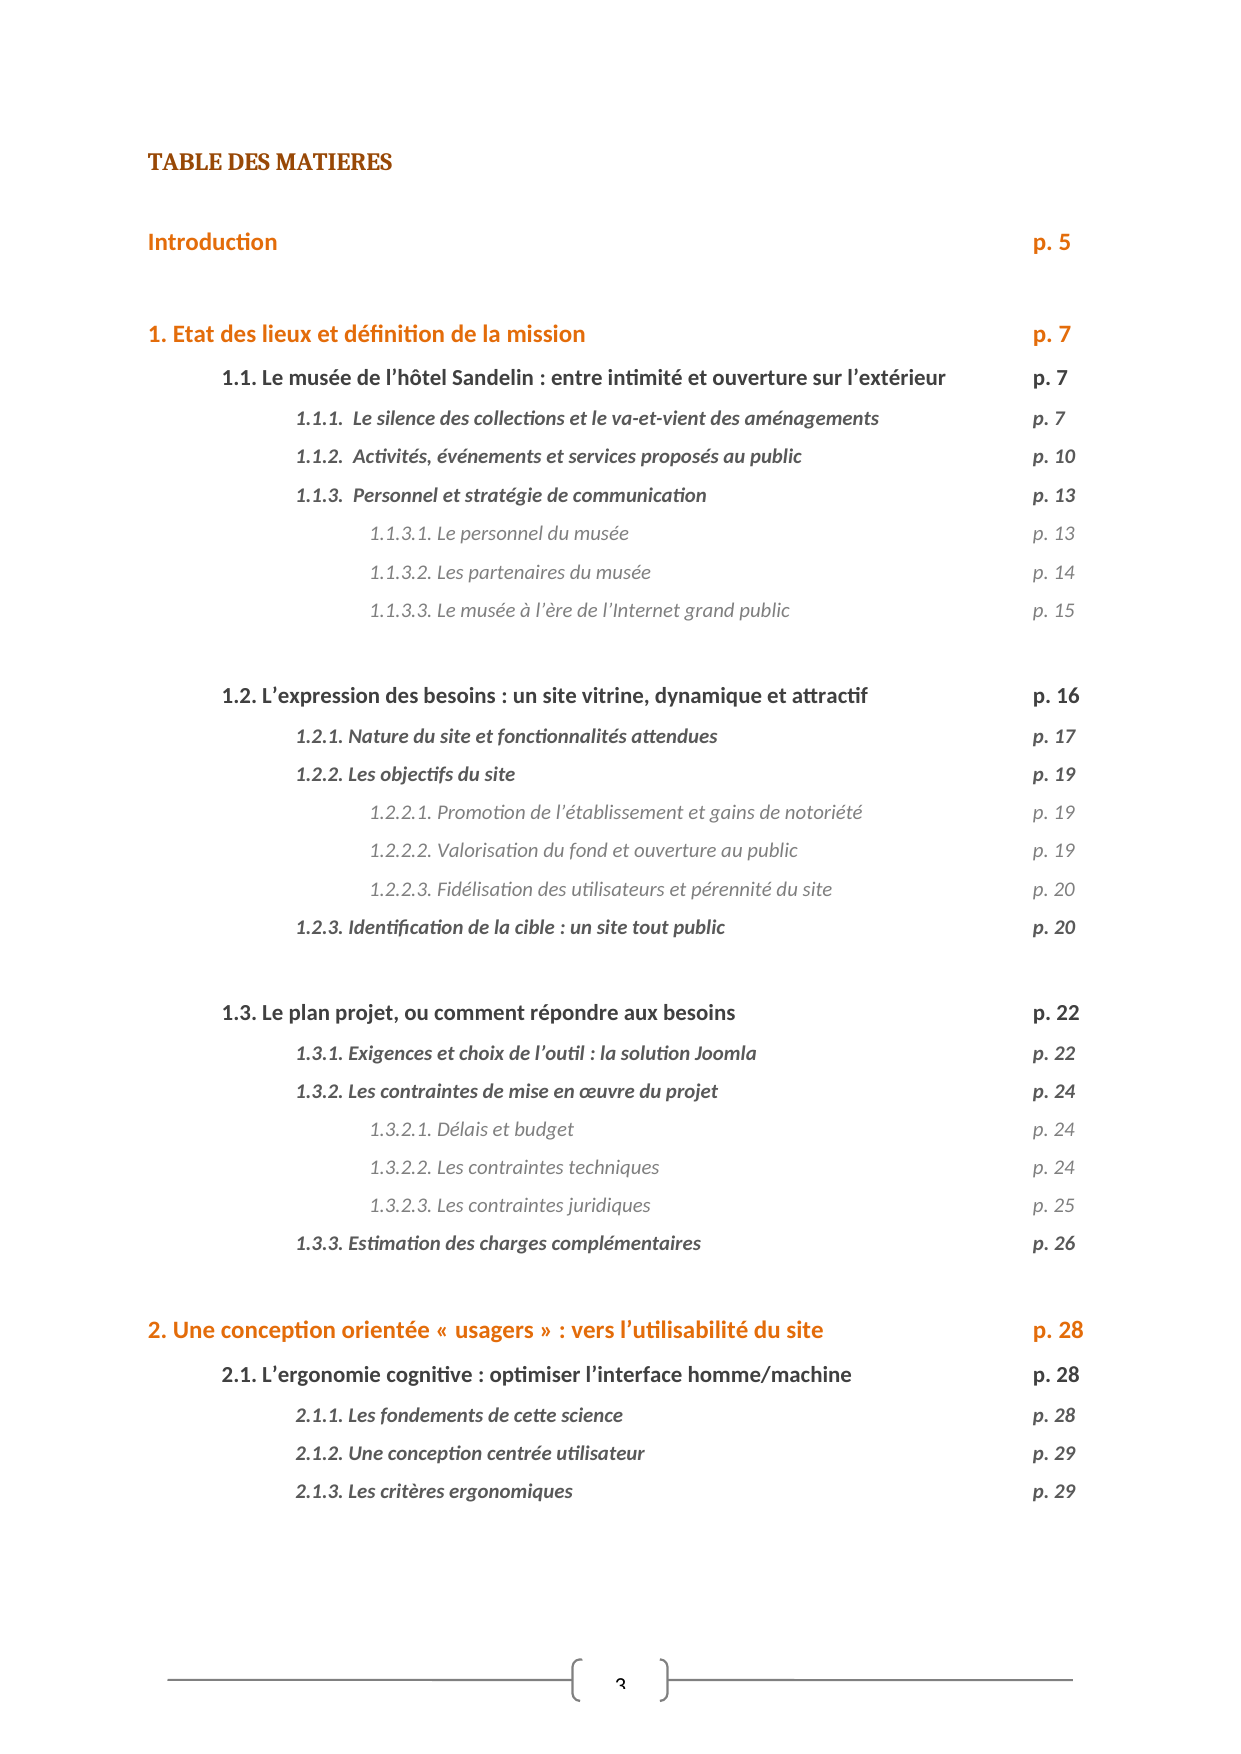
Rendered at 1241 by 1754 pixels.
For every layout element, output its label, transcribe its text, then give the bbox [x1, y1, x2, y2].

text 1.1.3. Personnel et stratégie de communication p. 13 [148, 482, 1093, 507]
text 1.2.2.3. Fidélisation des utilisateurs et pérennité du site p. 20 [295, 876, 1093, 901]
text 1.1.3.2. Les partenaires du musée p. 14 [148, 559, 1093, 585]
text 1.1.1. Le silence des collections et le va-et-vient des aménagements p. 7 [148, 406, 1093, 431]
subtitle 1.1. Le musée de l’hôtel Sandelin : entre intimité et ouverture sur l’extérieur p. 7 [148, 363, 1093, 392]
subtitle 1.2. L’expression des besoins : un site vitrine, dynamique et attractif p. 16 [148, 681, 1093, 709]
text 1.2.1. Nature du site et fonctionnalités attendues p. 17 [221, 723, 1093, 749]
text 1.1.3.3. Le musée à l’ère de l’Internet grand public p. 15 [369, 597, 1093, 623]
text 1.1.2. Activités, événements et services proposés au public p. 10 [148, 444, 1093, 469]
subtitle Introduction p. 5 [148, 226, 1093, 257]
text 2.1.3. Les critères ergonomiques p. 29 [221, 1478, 1093, 1503]
text 2.1.2. Une conception centrée utilisateur p. 29 [221, 1440, 1093, 1465]
text 1.3.2.1. Délais et budget p. 24 [295, 1116, 1093, 1141]
text 1.3.2.2. Les contraintes techniques p. 24 [295, 1154, 1093, 1179]
subtitle 2. Une conception orientée « usagers » : vers l’utilisabilité du site p. 28 [148, 1314, 1093, 1345]
subtitle 1. Etat des lieux et définition de la mission p. 7 [148, 318, 1093, 348]
text 1.2.2.1. Promotion de l’établissement et gains de notoriété p. 19 [295, 799, 1093, 825]
text 1.2.2.2. Valorisation du fond et ouverture au public p. 19 [295, 838, 1093, 863]
text 2.1.1. Les fondements de cette science p. 28 [221, 1402, 1093, 1427]
text 1.2.3. Identification de la cible : un site tout public p. 20 [221, 914, 1093, 939]
text 1.3.2.3. Les contraintes juridiques p. 25 [295, 1192, 1093, 1218]
text 1.3.1. Exigences et choix de l’outil : la solution Joomla p. 22 [148, 1040, 1093, 1065]
subtitle TABLE DES MATIERES [148, 148, 1093, 176]
subtitle 1.3. Le plan projet, ou comment répondre aux besoins p. 22 [148, 998, 1093, 1026]
subtitle 2.1. L’ergonomie cognitive : optimiser l’interface homme/machine p. 28 [148, 1360, 1093, 1388]
text 1.2.2. Les objectifs du site p. 19 [221, 761, 1093, 787]
text 1.3.3. Estimation des charges complémentaires p. 26 [221, 1230, 1093, 1256]
text 1.3.2. Les contraintes de mise en œuvre du projet p. 24 [221, 1078, 1093, 1103]
text 1.1.3.1. Le personnel du musée p. 13 [148, 520, 1093, 545]
